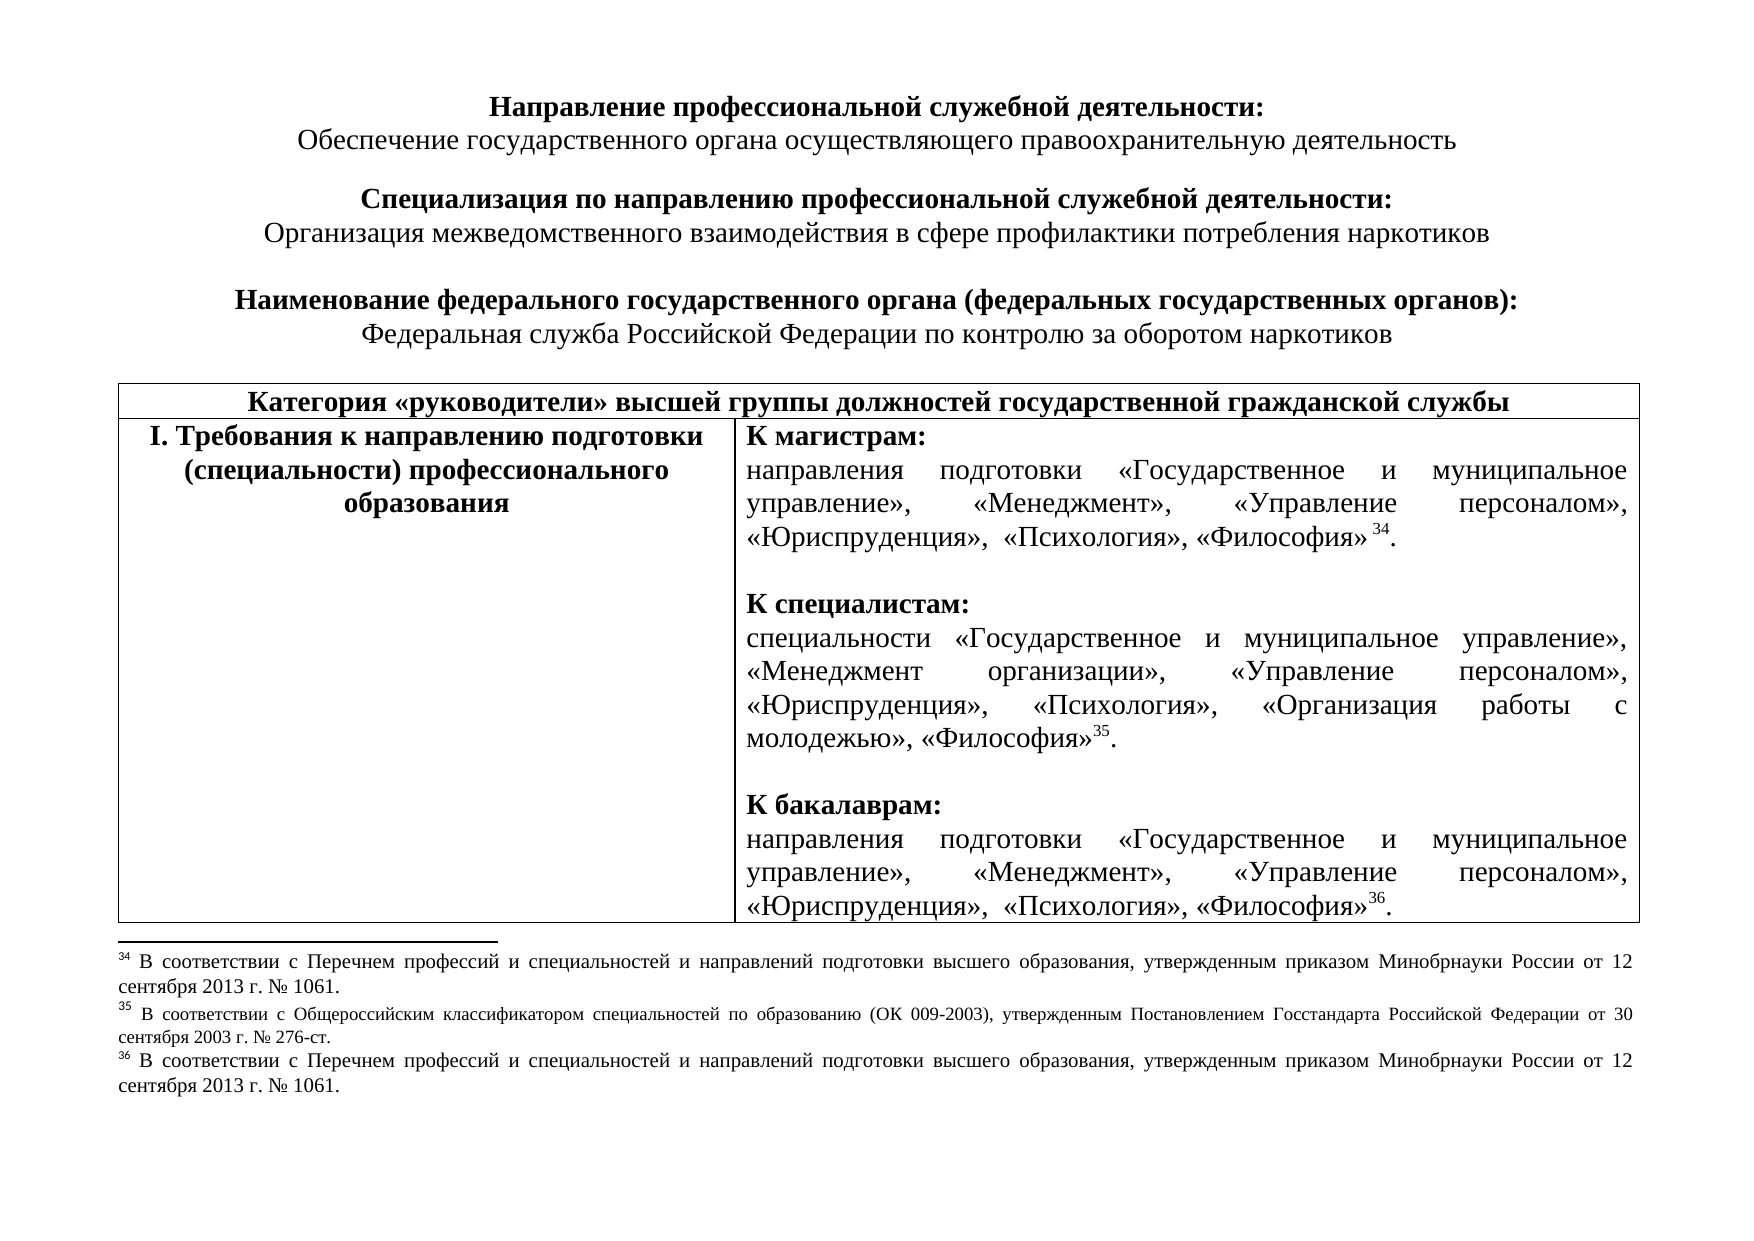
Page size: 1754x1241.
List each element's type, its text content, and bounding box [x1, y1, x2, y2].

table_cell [119, 419, 734, 922]
text Обеспечение государственного органа осуществляющего правоохранительную деятельность [118, 122, 1636, 156]
text Наименование федерального государственного органа (федеральных государственных органов): [118, 282, 1636, 316]
table_header Категория «руководители» высшей группы должностей государственной гражданской службы [119, 384, 1639, 417]
text Федеральная служба Российской Федерации по контролю за оборотом наркотиков [118, 316, 1636, 349]
text Организация межведомственного взаимодействия в сфере профилактики потребления наркотиков [118, 215, 1636, 249]
text Направление профессиональной служебной деятельности: [118, 89, 1636, 122]
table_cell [736, 419, 1639, 922]
text Специализация по направлению профессиональной служебной деятельности: [118, 182, 1636, 215]
